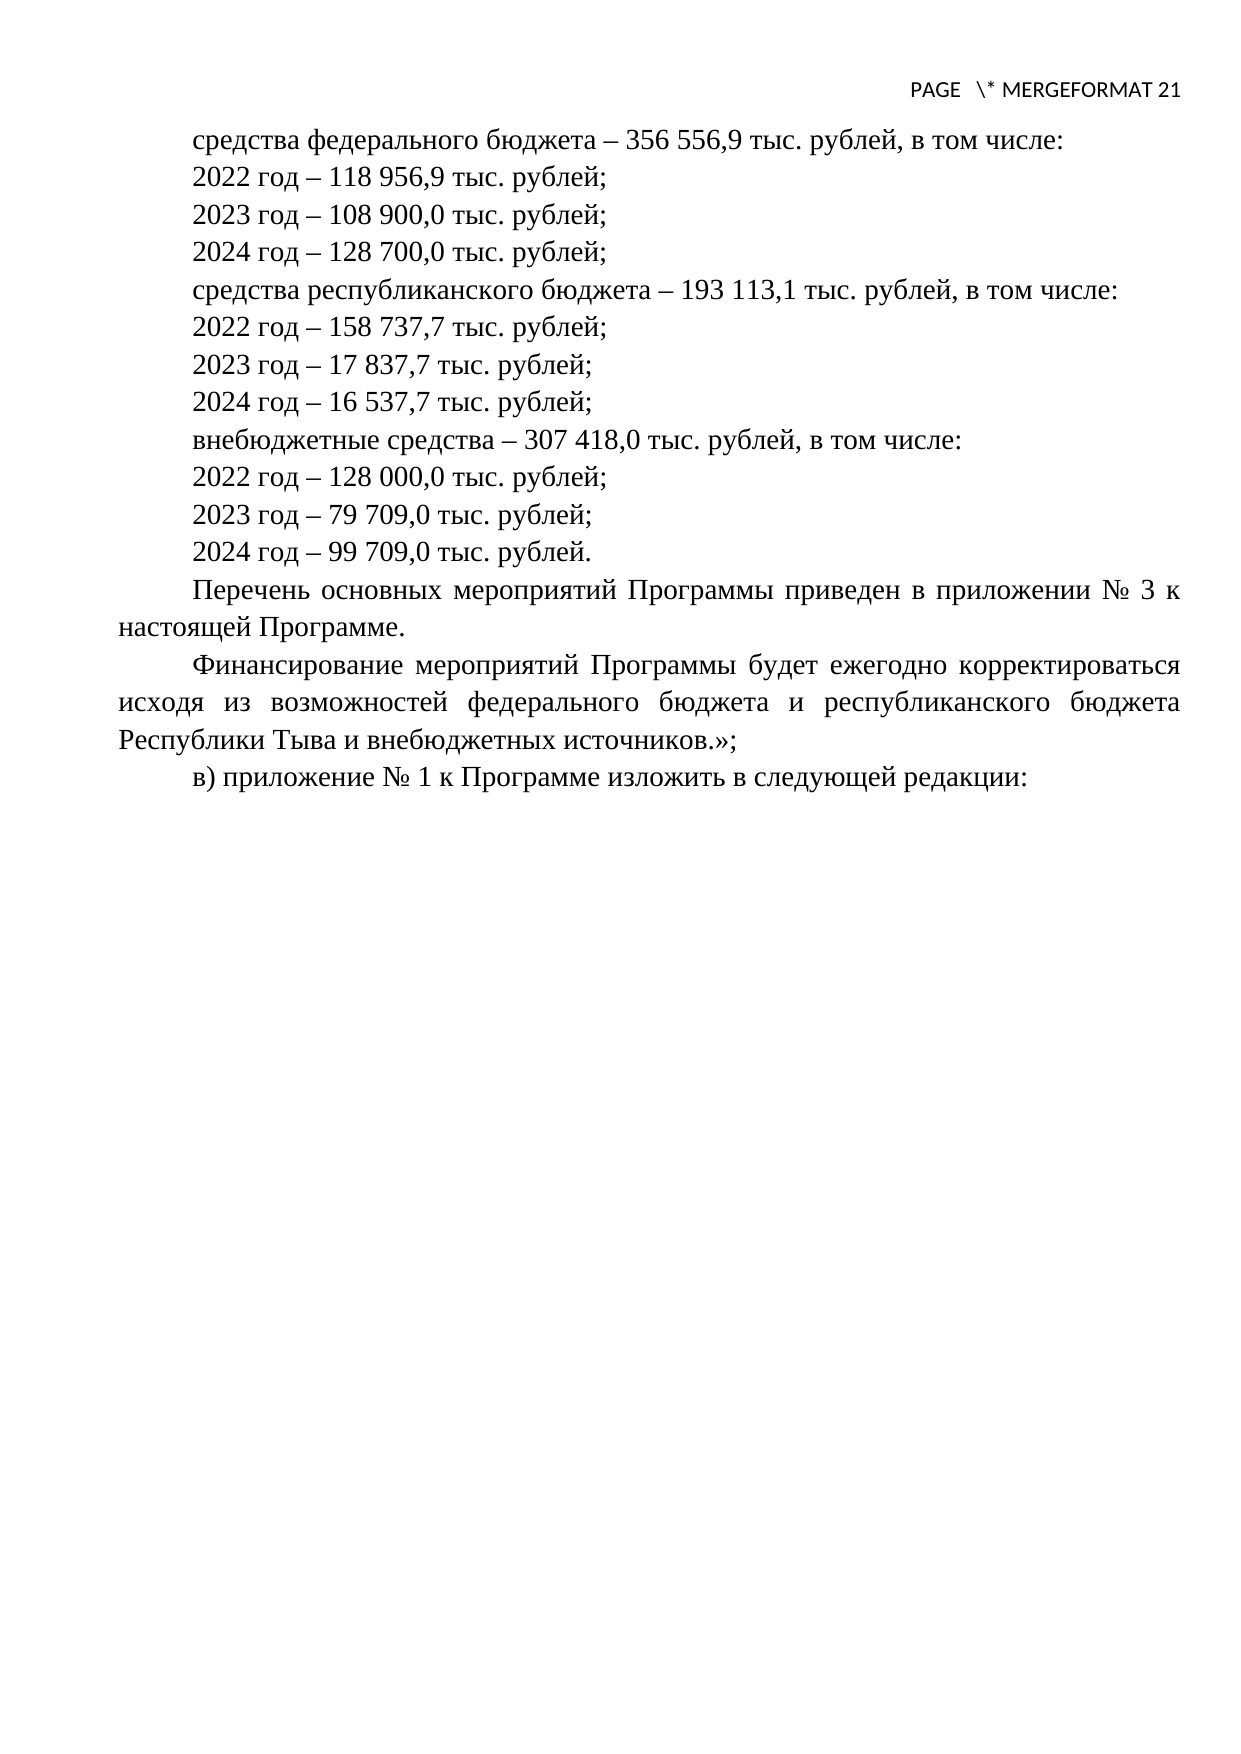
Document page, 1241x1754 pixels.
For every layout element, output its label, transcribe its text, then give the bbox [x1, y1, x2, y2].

text 2024 год – 16 537,7 тыс. рублей; [118, 381, 1181, 418]
text 2024 год – 99 709,0 тыс. рублей. [118, 531, 1181, 568]
text 2023 год – 79 709,0 тыс. рублей; [118, 493, 1181, 531]
text 2023 год – 108 900,0 тыс. рублей; [118, 193, 1181, 231]
text 2023 год – 17 837,7 тыс. рублей; [118, 343, 1181, 381]
text 2022 год – 128 000,0 тыс. рублей; [118, 456, 1181, 493]
text средства республиканского бюджета – 193 113,1 тыс. рублей, в том числе: [118, 268, 1181, 306]
text средства федерального бюджета – 356 556,9 тыс. рублей, в том числе: [118, 118, 1181, 156]
text 2022 год – 118 956,9 тыс. рублей; [118, 156, 1181, 193]
text Финансирование мероприятий Программы будет ежегодно корректироваться исходя из возможностей федерального бюджета и республиканского бюджета Республики Тыва и внебюджетных источников.»; [118, 643, 1181, 756]
text внебюджетные средства – 307 418,0 тыс. рублей, в том числе: [118, 418, 1181, 456]
text 2022 год – 158 737,7 тыс. рублей; [118, 306, 1181, 343]
text 2024 год – 128 700,0 тыс. рублей; [118, 231, 1181, 268]
text в) приложение № 1 к Программе изложить в следующей редакции: [118, 756, 1181, 793]
text Перечень основных мероприятий Программы приведен в приложении № 3 к настоящей Программе. [118, 568, 1181, 643]
